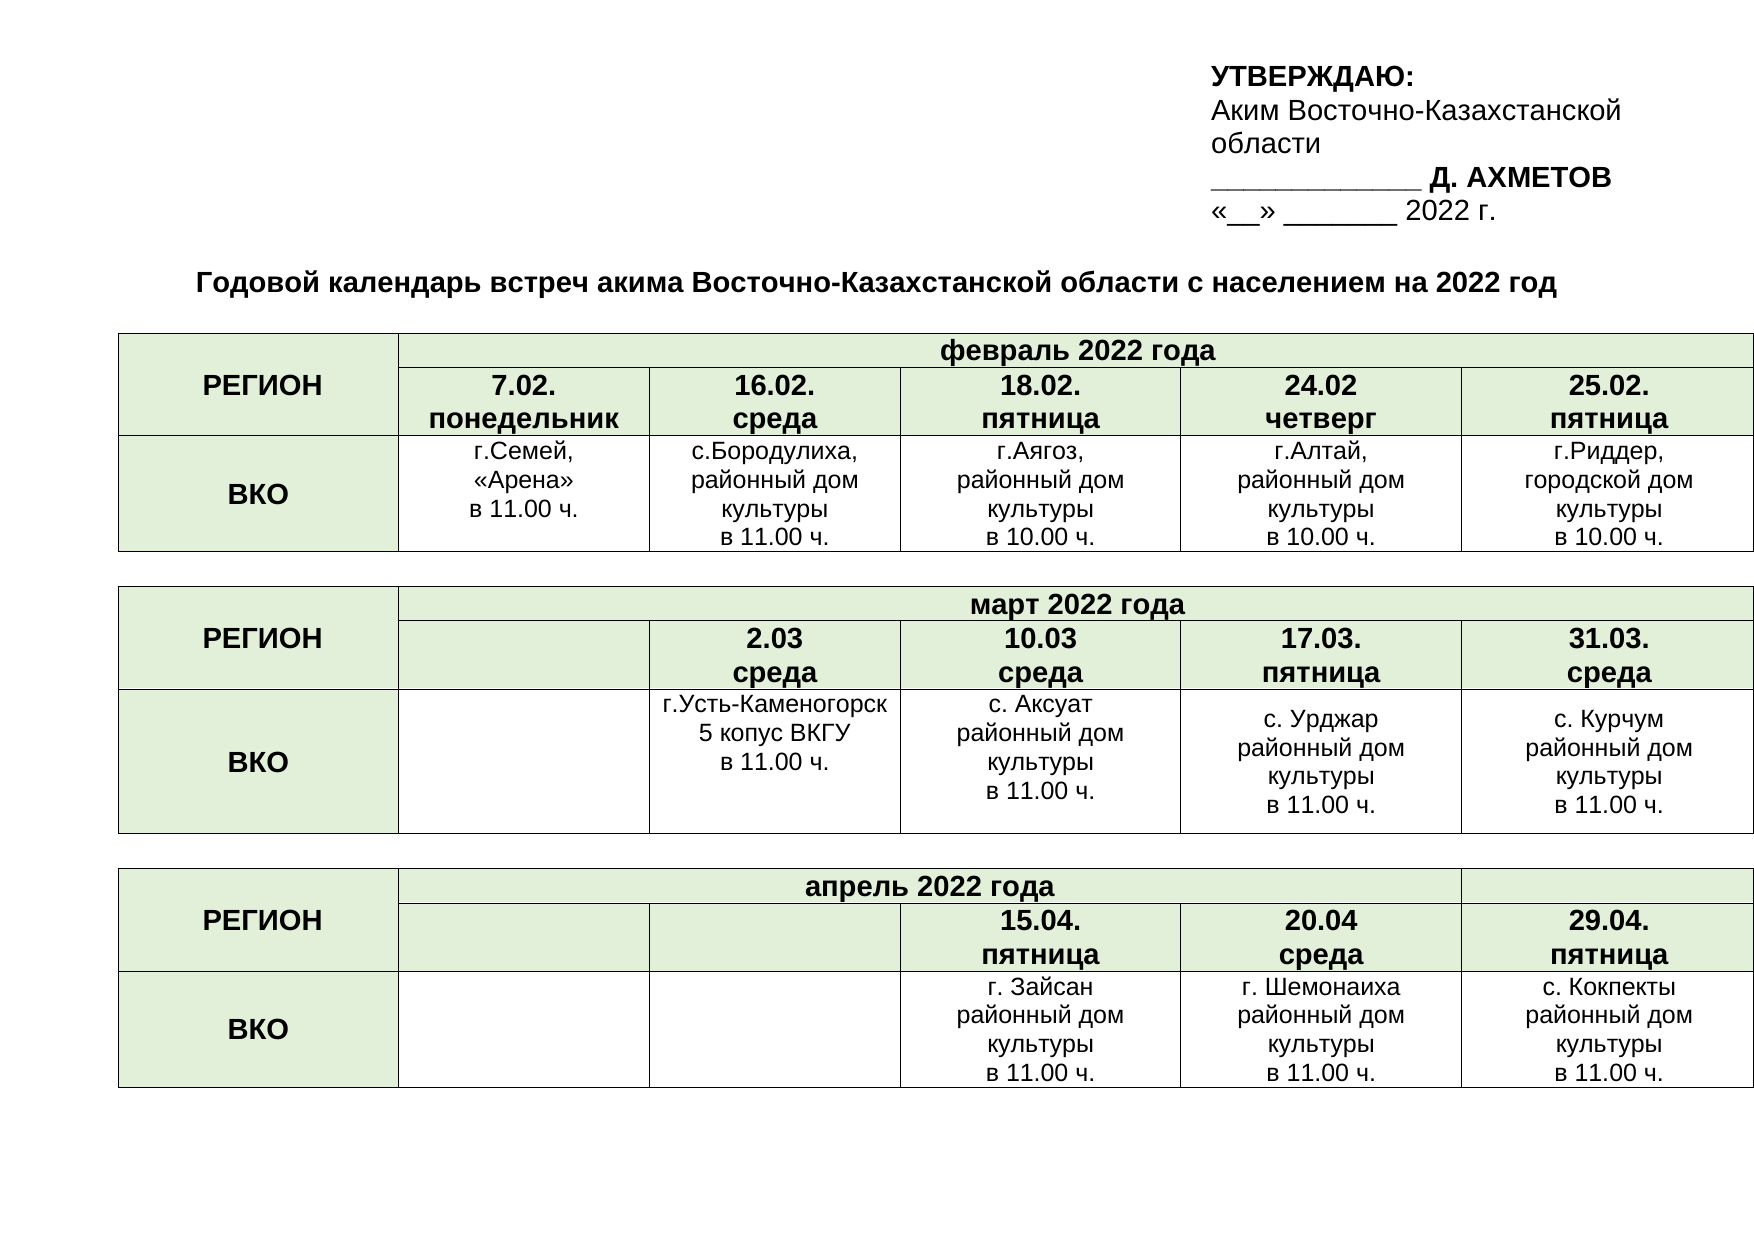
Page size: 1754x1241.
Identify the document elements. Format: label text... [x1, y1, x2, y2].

table_cell 16.02. среда [650, 368, 900, 435]
table_cell г.Аягоз, районный дом культуры в 10.00 ч. [901, 436, 1180, 551]
table_cell 17.03. пятница [1181, 621, 1461, 688]
table_cell 2.03 среда [650, 621, 900, 688]
table_cell с. Кокпекты районный дом культуры в 11.00 ч. [1462, 972, 1753, 1087]
table_header [1462, 869, 1753, 902]
text УТВЕРЖДАЮ: [1211, 59, 1636, 93]
table_header март 2022 года [399, 587, 1753, 620]
table_cell с.Бородулиха, районный дом культуры в 11.00 ч. [650, 436, 900, 551]
table_cell г.Алтай, районный дом культуры в 10.00 ч. [1181, 436, 1461, 551]
table_cell ВКО [119, 972, 398, 1087]
table_cell ВКО [119, 690, 398, 833]
table_cell [650, 972, 900, 1087]
table_cell 24.02 четверг [1181, 368, 1461, 435]
table_header февраль 2022 года [399, 334, 1753, 367]
table_cell г. Шемонаиха районный дом культуры в 11.00 ч. [1181, 972, 1461, 1087]
table_cell 10.03 среда [901, 621, 1180, 688]
table_header апрель 2022 года [399, 869, 1461, 902]
table_cell 7.02. понедельник [399, 368, 649, 435]
table_cell 31.03. среда [1462, 621, 1753, 688]
text Годовой календарь встреч акима Восточно-Казахстанской области с населением на 2022 год [118, 265, 1636, 299]
table_cell с. Курчум районный дом культуры в 11.00 ч. [1462, 690, 1753, 833]
table_cell г.Риддер, городской дом культуры в 10.00 ч. [1462, 436, 1753, 551]
table_cell 25.02. пятница [1462, 368, 1753, 435]
table_cell г. Зайсан районный дом культуры в 11.00 ч. [901, 972, 1180, 1087]
table_cell [399, 621, 649, 688]
table_cell г.Семей, «Арена» в 11.00 ч. [399, 436, 649, 551]
text Аким Восточно-Казахстанской области [1211, 93, 1636, 160]
table_cell с. Аксуат районный дом культуры в 11.00 ч. [901, 690, 1180, 833]
table_cell [399, 972, 649, 1087]
table_cell 15.04. пятница [901, 904, 1180, 971]
table_header РЕГИОН [119, 869, 398, 971]
table_header РЕГИОН [119, 334, 398, 435]
table_cell [399, 690, 649, 833]
table_cell [399, 904, 649, 971]
table_cell 18.02. пятница [901, 368, 1180, 435]
table_cell 20.04 среда [1181, 904, 1461, 971]
text _____________ Д. АХМЕТОВ [1211, 160, 1636, 193]
table_cell с. Урджар районный дом культуры в 11.00 ч. [1181, 690, 1461, 833]
table_cell [650, 904, 900, 971]
text «__» _______ 2022 г. [1211, 193, 1636, 227]
table_cell г.Усть-Каменогорск 5 копус ВКГУ в 11.00 ч. [650, 690, 900, 833]
table_cell 29.04. пятница [1462, 904, 1753, 971]
table_header РЕГИОН [119, 587, 398, 688]
table_cell ВКО [119, 436, 398, 551]
